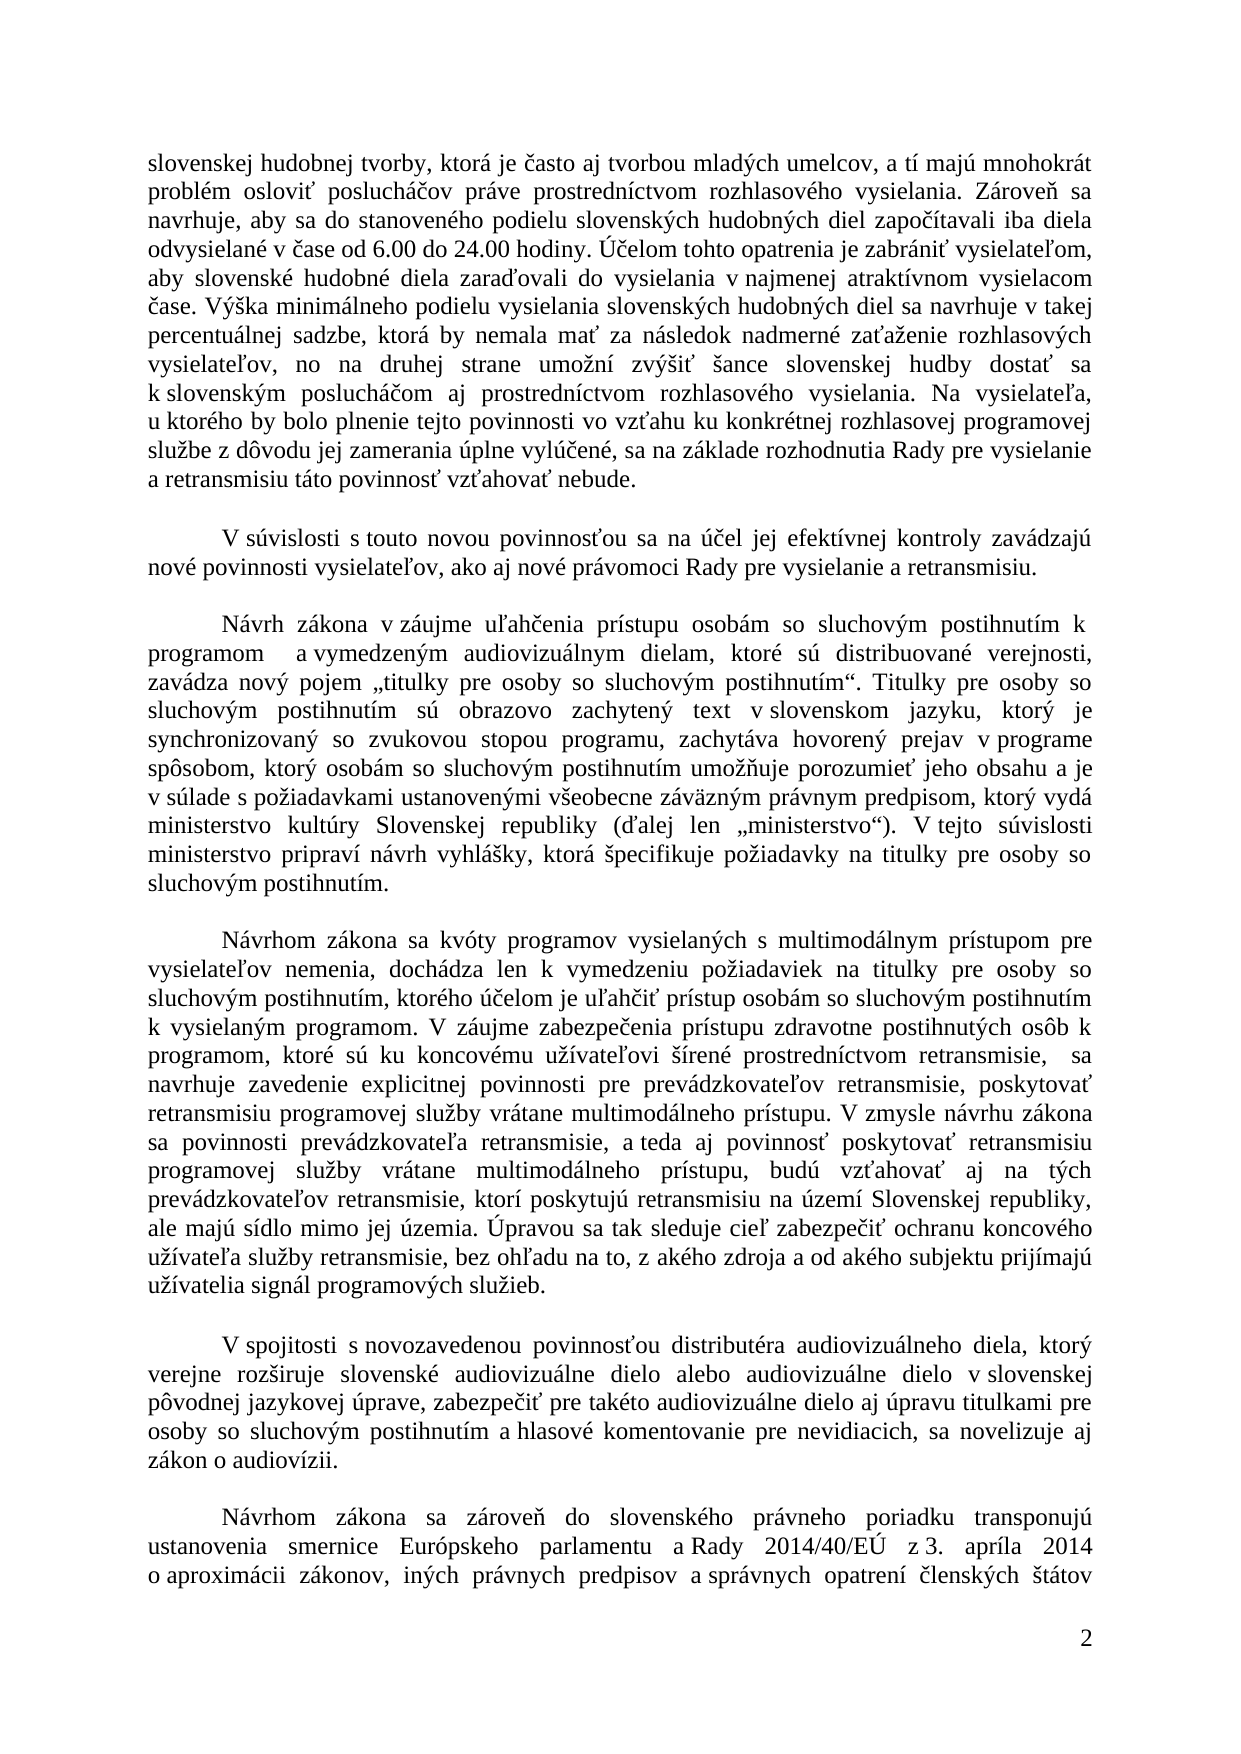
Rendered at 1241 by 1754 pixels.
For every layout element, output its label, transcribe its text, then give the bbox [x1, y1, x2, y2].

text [148, 1502, 1093, 1589]
text V súvislosti s touto novou povinnosťou sa na účel jej efektívnej kontroly zavádzajú nové povinnosti vysielateľov, ako aj nové právomoci Rady pre vysielanie a retransmisiu. [148, 523, 1093, 581]
text V spojitosti s novozavedenou povinnosťou distributéra audiovizuálneho diela, ktorý verejne rozširuje slovenské audiovizuálne dielo alebo audiovizuálne dielo v slovenskej pôvodnej jazykovej úprave, zabezpečiť pre takéto audiovizuálne dielo aj úpravu titulkami pre osoby so sluchovým postihnutím a hlasové komentovanie pre nevidiacich, sa novelizuje aj zákon o audiovízii. [148, 1330, 1093, 1474]
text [148, 148, 1093, 493]
text Návrh zákona v záujme uľahčenia prístupu osobám so sluchovým postihnutím k programom a vymedzeným audiovizuálnym dielam, ktoré sú distribuované verejnosti, zavádza nový pojem „titulky pre osoby so sluchovým postihnutím“. Titulky pre osoby so sluchovým postihnutím sú obrazovo zachytený text v slovenskom jazyku, ktorý je synchronizovaný so zvukovou stopou programu, zachytáva hovorený prejav v programe spôsobom, ktorý osobám so sluchovým postihnutím umožňuje porozumieť jeho obsahu a je v súlade s požiadavkami ustanovenými všeobecne záväzným právnym predpisom, ktorý vydá ministerstvo kultúry Slovenskej republiky (ďalej len „ministerstvo“). V tejto súvislosti ministerstvo pripraví návrh vyhlášky, ktorá špecifikuje požiadavky na titulky pre osoby so sluchovým postihnutím. [148, 609, 1093, 897]
text Návrhom zákona sa kvóty programov vysielaných s multimodálnym prístupom pre vysielateľov nemenia, dochádza len k vymedzeniu požiadaviek na titulky pre osoby so sluchovým postihnutím, ktorého účelom je uľahčiť prístup osobám so sluchovým postihnutím k vysielaným programom. V záujme zabezpečenia prístupu zdravotne postihnutých osôb k programom, ktoré sú ku koncovému užívateľovi šírené prostredníctvom retransmisie, sa navrhuje zavedenie explicitnej povinnosti pre prevádzkovateľov retransmisie, poskytovať retransmisiu programovej služby vrátane multimodálneho prístupu. V zmysle návrhu zákona sa povinnosti prevádzkovateľa retransmisie, a teda aj povinnosť poskytovať retransmisiu programovej služby vrátane multimodálneho prístupu, budú vzťahovať aj na tých prevádzkovateľov retransmisie, ktorí poskytujú retransmisiu na území Slovenskej republiky, ale majú sídlo mimo jej územia. Úpravou sa tak sleduje cieľ zabezpečiť ochranu koncového užívateľa služby retransmisie, bez ohľadu na to, z akého zdroja a od akého subjektu prijímajú užívatelia signál programových služieb. [148, 926, 1093, 1299]
